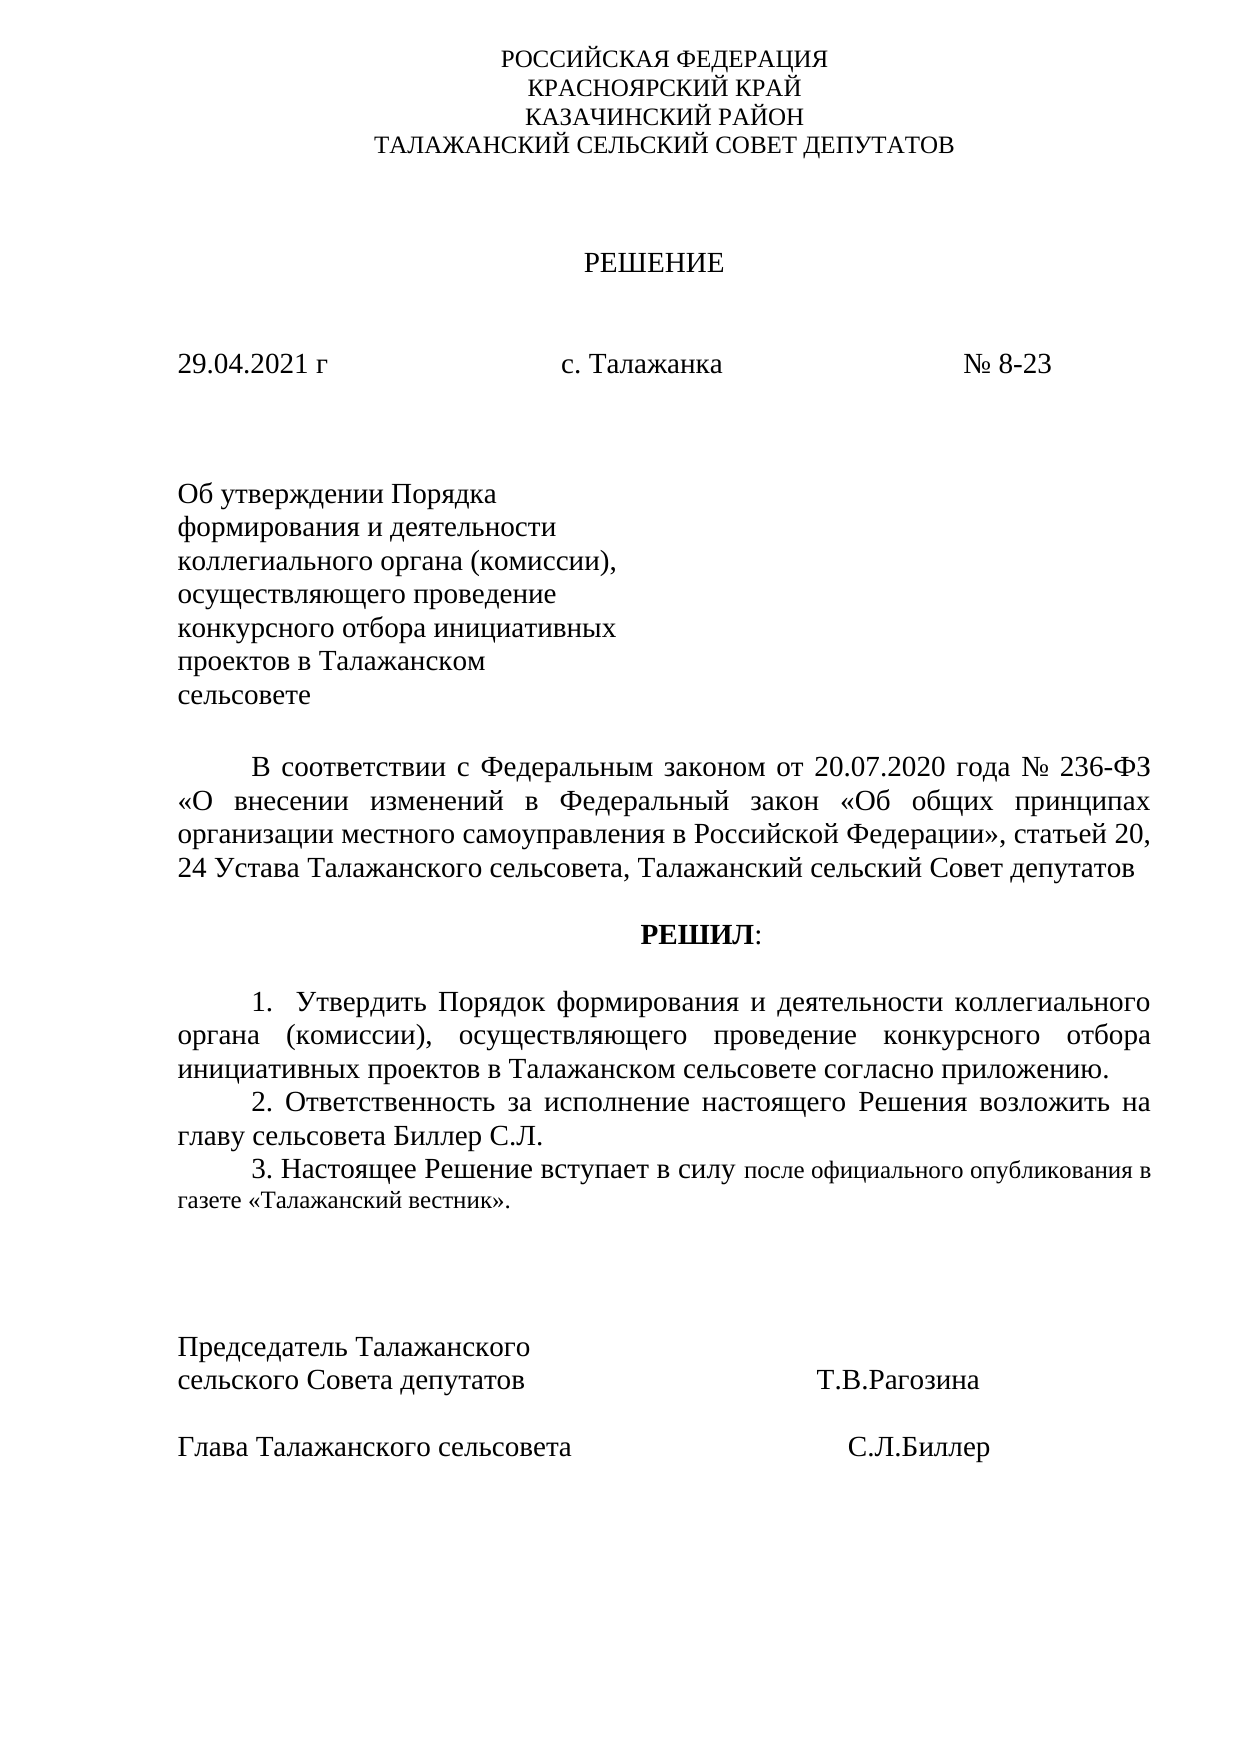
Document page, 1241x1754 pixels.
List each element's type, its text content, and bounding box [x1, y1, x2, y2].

text Глава Талажанского сельсовета С.Л.Биллер [177, 1429, 1152, 1463]
text сельского Совета депутатов Т.В.Рагозина [177, 1362, 1152, 1396]
text КРАСНОЯРСКИЙ КРАЙ [177, 73, 1152, 102]
text Об утверждении Порядка формирования и деятельности коллегиального органа (комиссии), осуществляющего проведение конкурсного отбора инициативных проектов в Талажанском сельсовете [177, 476, 620, 711]
text 29.04.2021 г с. Талажанка № 8-23 [177, 346, 1152, 380]
text РОССИЙСКАЯ ФЕДЕРАЦИЯ [177, 44, 1152, 73]
text 1. Утвердить Порядок формирования и деятельности коллегиального органа (комиссии), осуществляющего проведение конкурсного отбора инициативных проектов в Талажанском сельсовете согласно приложению. [177, 984, 1152, 1084]
text РЕШЕНИЕ [177, 246, 1152, 279]
text 2. Ответственность за исполнение настоящего Решения возложить на главу сельсовета Биллер С.Л. [177, 1084, 1152, 1152]
text РЕШИЛ: [177, 917, 1152, 950]
text 3. Настоящее Решение вступает в силу после официального опубликования в газете «Талажанский вестник». [177, 1152, 1152, 1214]
text В соответствии с Федеральным законом от 20.07.2020 года № 236-ФЗ «О внесении изменений в Федеральный закон «Об общих принципах организации местного самоуправления в Российской Федерации», статьей 20, 24 Устава Талажанского сельсовета, Талажанский сельский Совет депутатов [177, 749, 1152, 883]
text КАЗАЧИНСКИЙ РАЙОН [177, 102, 1152, 131]
text ТАЛАЖАНСКИЙ СЕЛЬСКИЙ СОВЕТ ДЕПУТАТОВ [177, 131, 1152, 159]
text Председатель Талажанского [177, 1329, 1152, 1362]
